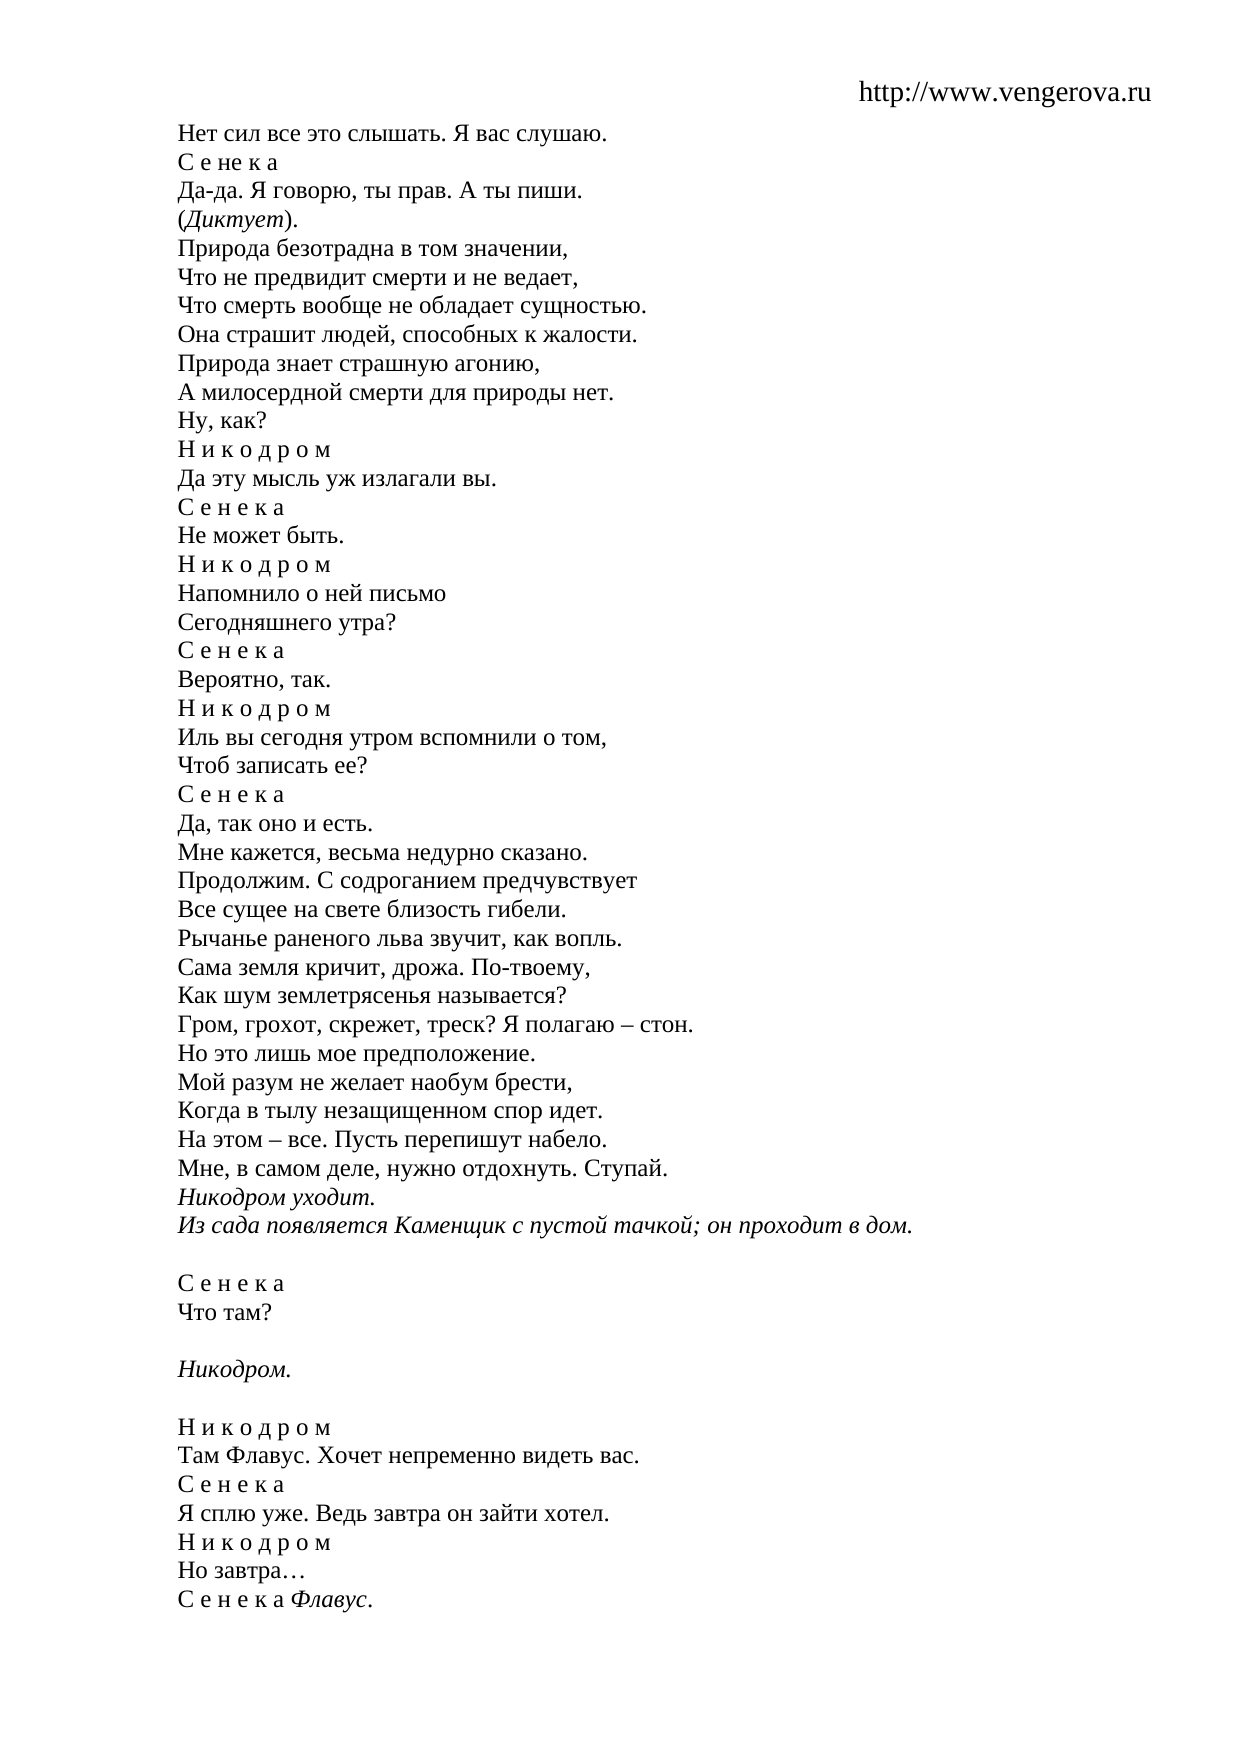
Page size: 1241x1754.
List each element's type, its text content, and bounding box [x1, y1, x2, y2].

text Из сада появляется Каменщик с пустой тачкой; он проходит в дом. [177, 1211, 1152, 1239]
text Н и к о д р о м [177, 1527, 1152, 1556]
text Да, так оно и есть. [177, 808, 1152, 837]
text С е н е к а [177, 636, 1152, 664]
text Н и к о д р о м [177, 1412, 1152, 1441]
text Природа знает страшную агонию, [177, 348, 1152, 377]
text Н и к о д р о м [177, 434, 1152, 463]
text С е н е к а [177, 1268, 1152, 1297]
text С е не к а [177, 147, 1152, 176]
text Но завтра… [177, 1556, 1152, 1584]
text Рычанье раненого льва звучит, как вопль. [177, 923, 1152, 952]
text С е н е к а [177, 1469, 1152, 1498]
text Напомнило о ней письмо [177, 578, 1152, 607]
text Продолжим. С содроганием предчувствует [177, 866, 1152, 894]
text Все сущее на свете близость гибели. [177, 894, 1152, 923]
text Я сплю уже. Ведь завтра он зайти хотел. [177, 1498, 1152, 1527]
text Да эту мысль уж излагали вы. [177, 463, 1152, 492]
text Природа безотрадна в том значении, [177, 233, 1152, 262]
text Мой разум не желает наобум брести, [177, 1067, 1152, 1096]
text С е н е к а [177, 779, 1152, 808]
text Вероятно, так. [177, 664, 1152, 693]
text С е н е к а Флавус. [177, 1584, 1152, 1613]
text С е н е к а [177, 492, 1152, 521]
text Нет сил все это слышать. Я вас слушаю. [177, 118, 1152, 147]
text Иль вы сегодня утром вспомнили о том, [177, 722, 1152, 751]
text (Диктует). [177, 204, 1152, 233]
text Ну, как? [177, 406, 1152, 434]
text Что смерть вообще не обладает сущностью. [177, 291, 1152, 319]
text Что не предвидит смерти и не ведает, [177, 262, 1152, 291]
text Сегодняшнего утра? [177, 607, 1152, 636]
text Как шум землетрясенья называется? [177, 981, 1152, 1009]
text Что там? [177, 1297, 1152, 1326]
text Не может быть. [177, 521, 1152, 549]
text Когда в тылу незащищенном спор идет. [177, 1096, 1152, 1124]
text Чтоб записать ее? [177, 751, 1152, 779]
text Но это лишь мое предположение. [177, 1038, 1152, 1067]
text А милосердной смерти для природы нет. [177, 377, 1152, 406]
text Мне кажется, весьма недурно сказано. [177, 837, 1152, 866]
text Она страшит людей, способных к жалости. [177, 319, 1152, 348]
text Там Флавус. Хочет непременно видеть вас. [177, 1441, 1152, 1469]
text На этом – все. Пусть перепишут набело. [177, 1124, 1152, 1153]
text Никодром уходит. [177, 1182, 1152, 1211]
text Никодром. [177, 1354, 1152, 1383]
text Сама земля кричит, дрожа. По-твоему, [177, 952, 1152, 981]
text Гром, грохот, скрежет, треск? Я полагаю – стон. [177, 1009, 1152, 1038]
text Да-да. Я говорю, ты прав. А ты пиши. [177, 176, 1152, 204]
text Н и к о д р о м [177, 693, 1152, 722]
text Н и к о д р о м [177, 549, 1152, 578]
text Мне, в самом деле, нужно отдохнуть. Ступай. [177, 1153, 1152, 1182]
